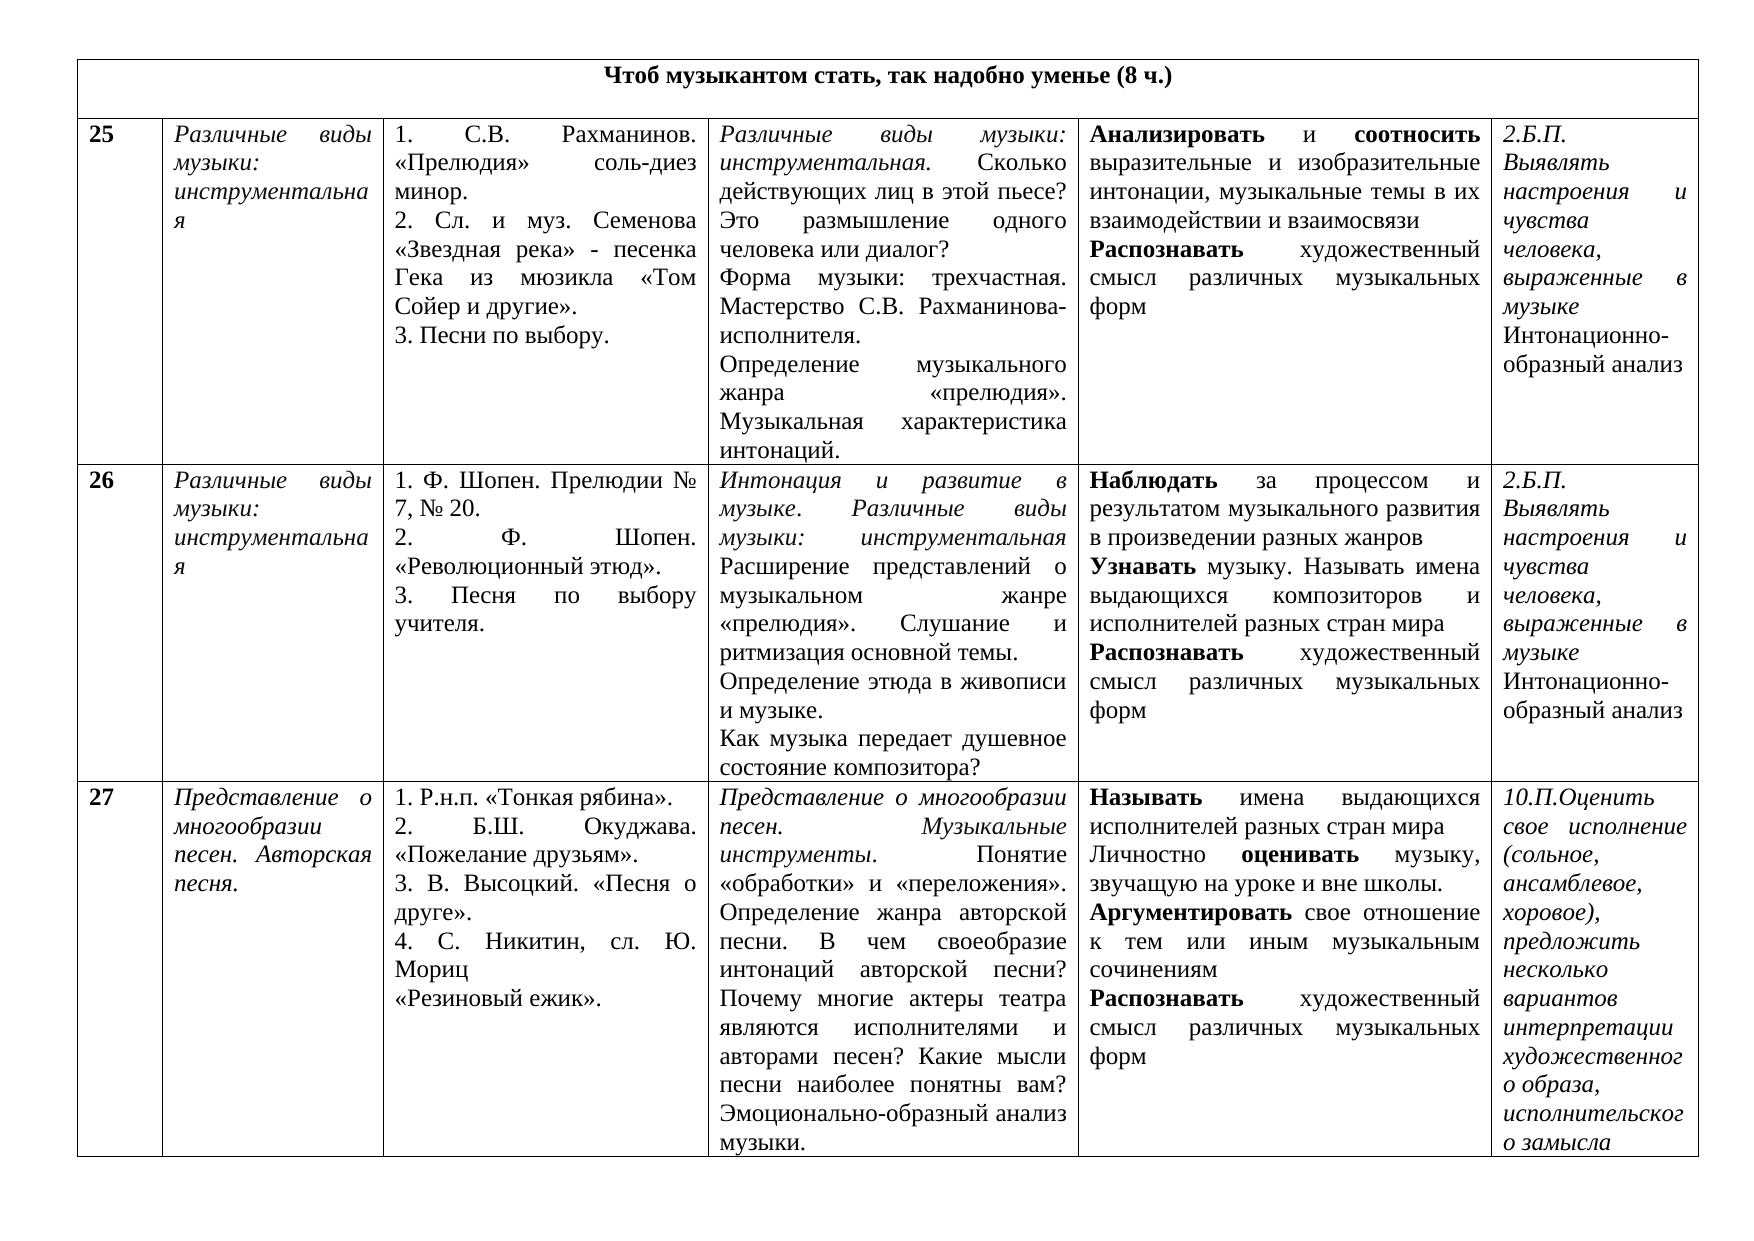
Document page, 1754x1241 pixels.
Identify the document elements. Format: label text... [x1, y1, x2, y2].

table_cell Чтоб музыкантом стать, так надобно уменье (8 ч.) [78, 60, 1698, 118]
table_cell Наблюдать за процессом и результатом музыкального развития в произведении разных жанров Узнавать музыку. Называть имена выдающихся композиторов и исполнителей разных стран мира Распознавать художественный смысл различных музыкальных форм [1079, 465, 1491, 781]
table_cell 2.Б.П. Выявлять настроения и чувства человека, выраженные в музыке Интонационно-образный анализ [1492, 119, 1698, 464]
table_cell Интонация и развитие в музыке. Различные виды музыки: инструментальная Расширение представлений о музыкальном жанре «прелюдия». Слушание и ритмизация основной темы. Определение этюда в живописи и музыке. Как музыка передает душевное состояние композитора? [709, 465, 1078, 781]
table_cell 25 [78, 119, 162, 464]
table_cell 1. Ф. Шопен. Прелюдии № 7, № 20. 2. Ф. Шопен. «Революционный этюд». 3. Песня по выбору учителя. [384, 465, 708, 781]
table_cell Называть имена выдающихся исполнителей разных стран мира Личностно оценивать музыку, звучащую на уроке и вне школы. Аргументировать свое отношение к тем или иным музыкальным сочинениям Распознавать художественный смысл различных музыкальных форм [1079, 782, 1491, 1156]
table_cell Представление о многообразии песен. Музыкальные инструменты. Понятие «обработки» и «переложения». Определение жанра авторской песни. В чем своеобразие интонаций авторской песни? Почему многие актеры театра являются исполнителями и авторами песен? Какие мысли песни наиболее понятны вам? Эмоционально-образный анализ музыки. [709, 782, 1078, 1156]
table_cell 1. Р.н.п. «Тонкая рябина». 2. Б.Ш. Окуджава. «Пожелание друзьям». 3. В. Высоцкий. «Песня о друге». 4. С. Никитин, сл. Ю. Мориц «Резиновый ежик». [384, 782, 708, 1156]
table_cell Различные виды музыки: инструментальная [163, 119, 383, 464]
table_cell 2.Б.П. Выявлять настроения и чувства человека, выраженные в музыке Интонационно-образный анализ [1492, 465, 1698, 781]
table_cell 27 [78, 782, 162, 1156]
table_cell 26 [78, 465, 162, 781]
table_cell 1. С.В. Рахманинов. «Прелюдия» соль-диез минор. 2. Сл. и муз. Семенова «Звездная река» - песенка Гека из мюзикла «Том Сойер и другие». 3. Песни по выбору. [384, 119, 708, 464]
table_cell 10.П.Оценить свое исполнение (сольное, ансамблевое, хоровое), предложить несколько вариантов интерпретации художественного образа, исполнительского замысла [1492, 782, 1698, 1156]
table_cell Различные виды музыки: инструментальная [163, 465, 383, 781]
table_cell Различные виды музыки: инструментальная. Сколько действующих лиц в этой пьесе? Это размышление одного человека или диалог? Форма музыки: трехчастная. Мастерство С.В. Рахманинова-исполнителя. Определение музыкального жанра «прелюдия». Музыкальная характеристика интонаций. [709, 119, 1078, 464]
table_cell Анализировать и соотносить выразительные и изобразительные интонации, музыкальные темы в их взаимодействии и взаимосвязи Распознавать художественный смысл различных музыкальных форм [1079, 119, 1491, 464]
table_cell Представление о многообразии песен. Авторская песня. [163, 782, 383, 1156]
